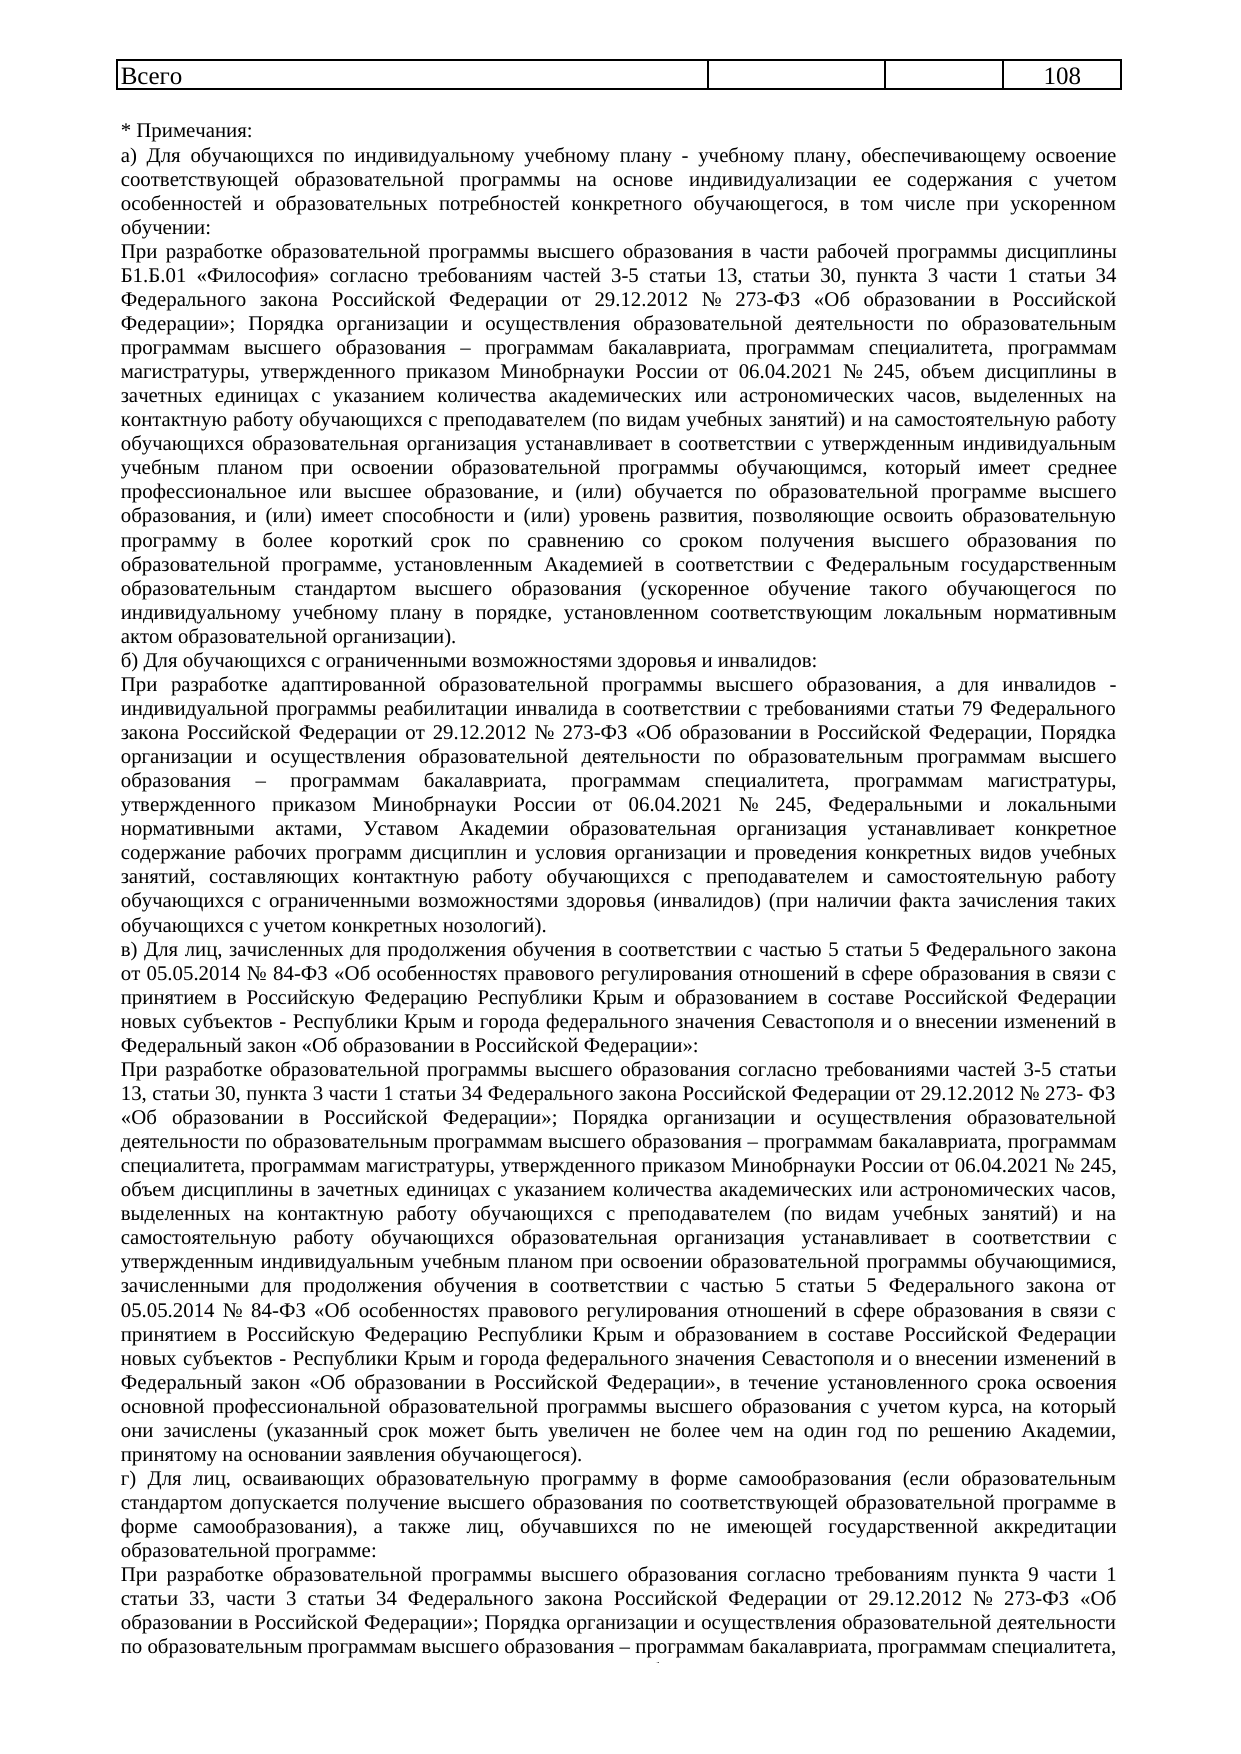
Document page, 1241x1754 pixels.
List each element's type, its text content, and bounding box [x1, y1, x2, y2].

table_header [709, 61, 884, 88]
table_header 108 [1004, 61, 1120, 88]
table_cell * Примечания: а) Для обучающихся по индивидуальному учебному плану - учебному плану, обеспечивающему освоение соответствующей образовательной программы на основе индивидуализации ее содержания с учетом особенностей и образовательных потребностей конкретного обучающегося, в том числе при ускоренном обучении: При разработке образовательной программы высшего образования в части рабочей программы дисциплины Б1.Б.01 «Философия» согласно требованиям частей 3-5 статьи 13, статьи 30, пункта 3 части 1 статьи 34 Федерального закона Российской Федерации от 29.12.2012 № 273-ФЗ «Об образовании в Российской Федерации»; Порядка организации и осуществления образовательной деятельности по образовательным программам высшего образования – программам бакалавриата, программам специалитета, программам магистратуры, утвержденного приказом Минобрнауки России от 06.04.2021 № 245, объем дисциплины в зачетных единицах с указанием количества академических или астрономических часов, выделенных на контактную работу обучающихся с преподавателем (по видам учебных занятий) и на самостоятельную работу обучающихся образовательная организация устанавливает в соответствии с утвержденным индивидуальным учебным планом при освоении образовательной программы обучающимся, который имеет среднее профессиональное или высшее образование, и (или) обучается по образовательной программе высшего образования, и (или) имеет способности и (или) уровень развития, позволяющие освоить образовательную программу в более короткий срок по сравнению со сроком получения высшего образования по образовательной программе, установленным Академией в соответствии с Федеральным государственным образовательным стандартом высшего образования (ускоренное обучение такого обучающегося по индивидуальному учебному плану в порядке, установленном соответствующим локальным нормативным актом образовательной организации). б) Для обучающихся с ограниченными возможностями здоровья и инвалидов: При разработке адаптированной образовательной программы высшего образования, а для инвалидов - индивидуальной программы реабилитации инвалида в соответствии с требованиями статьи 79 Федерального закона Российской Федерации от 29.12.2012 № 273-ФЗ «Об образовании в Российской Федерации, Порядка организации и осуществления образовательной деятельности по образовательным программам высшего образования – программам бакалавриата, программам специалитета, программам магистратуры, утвержденного приказом Минобрнауки России от 06.04.2021 № 245, Федеральными и локальными нормативными актами, Уставом Академии образовательная организация устанавливает конкретное содержание рабочих программ дисциплин и условия организации и проведения конкретных видов учебных занятий, составляющих контактную работу обучающихся с преподавателем и самостоятельную работу обучающихся с ограниченными возможностями здоровья (инвалидов) (при наличии факта зачисления таких обучающихся с учетом конкретных нозологий). в) Для лиц, зачисленных для продолжения обучения в соответствии с частью 5 статьи 5 Федерального закона от 05.05.2014 № 84-ФЗ «Об особенностях правового регулирования отношений в сфере образования в связи с принятием в Российскую Федерацию Республики Крым и образованием в составе Российской Федерации новых субъектов - Республики Крым и города федерального значения Севастополя и о внесении изменений в Федеральный закон «Об образовании в Российской Федерации»: При разработке образовательной программы высшего образования согласно требованиями частей 3-5 статьи 13, статьи 30, пункта 3 части 1 статьи 34 Федерального закона Российской Федерации от 29.12.2012 № 273- ФЗ «Об образовании в Российской Федерации»; Порядка организации и осуществления образовательной деятельности по образовательным программам высшего образования – программам бакалавриата, программам специалитета, программам магистратуры, утвержденного приказом Минобрнауки России от 06.04.2021 № 245, объем дисциплины в зачетных единицах с указанием количества академических или астрономических часов, выделенных на контактную работу обучающихся с преподавателем (по видам учебных занятий) и на самостоятельную работу обучающихся образовательная организация устанавливает в соответствии с утвержденным индивидуальным учебным планом при освоении образовательной программы обучающимися, зачисленными для продолжения обучения в соответствии с частью 5 статьи 5 Федерального закона от 05.05.2014 № 84-ФЗ «Об особенностях правового регулирования отношений в сфере образования в связи с принятием в Российскую Федерацию Республики Крым и образованием в составе Российской Федерации новых субъектов - Республики Крым и города федерального значения Севастополя и о внесении изменений в Федеральный закон «Об образовании в Российской Федерации», в течение установленного срока освоения основной профессиональной образовательной программы высшего образования с учетом курса, на который они зачислены (указанный срок может быть увеличен не более чем на один год по решению Академии, принятому на основании заявления обучающегося). г) Для лиц, осваивающих образовательную программу в форме самообразования (если образовательным стандартом допускается получение высшего образования по соответствующей образовательной программе в форме самообразования), а также лиц, обучавшихся по не имеющей государственной аккредитации образовательной программе: При разработке образовательной программы высшего образования согласно требованиям пункта 9 части 1 статьи 33, части 3 статьи 34 Федерального закона Российской Федерации от 29.12.2012 № 273-ФЗ «Об образовании в Российской Федерации»; Порядка организации и осуществления образовательной деятельности по образовательным программам высшего образования – программам бакалавриата, программам специалитета, программам магистратуры, утвержденного приказом Минобрнауки России от [117, 90, 1121, 1662]
table_header Всего [118, 61, 707, 88]
table_header [886, 61, 1002, 88]
